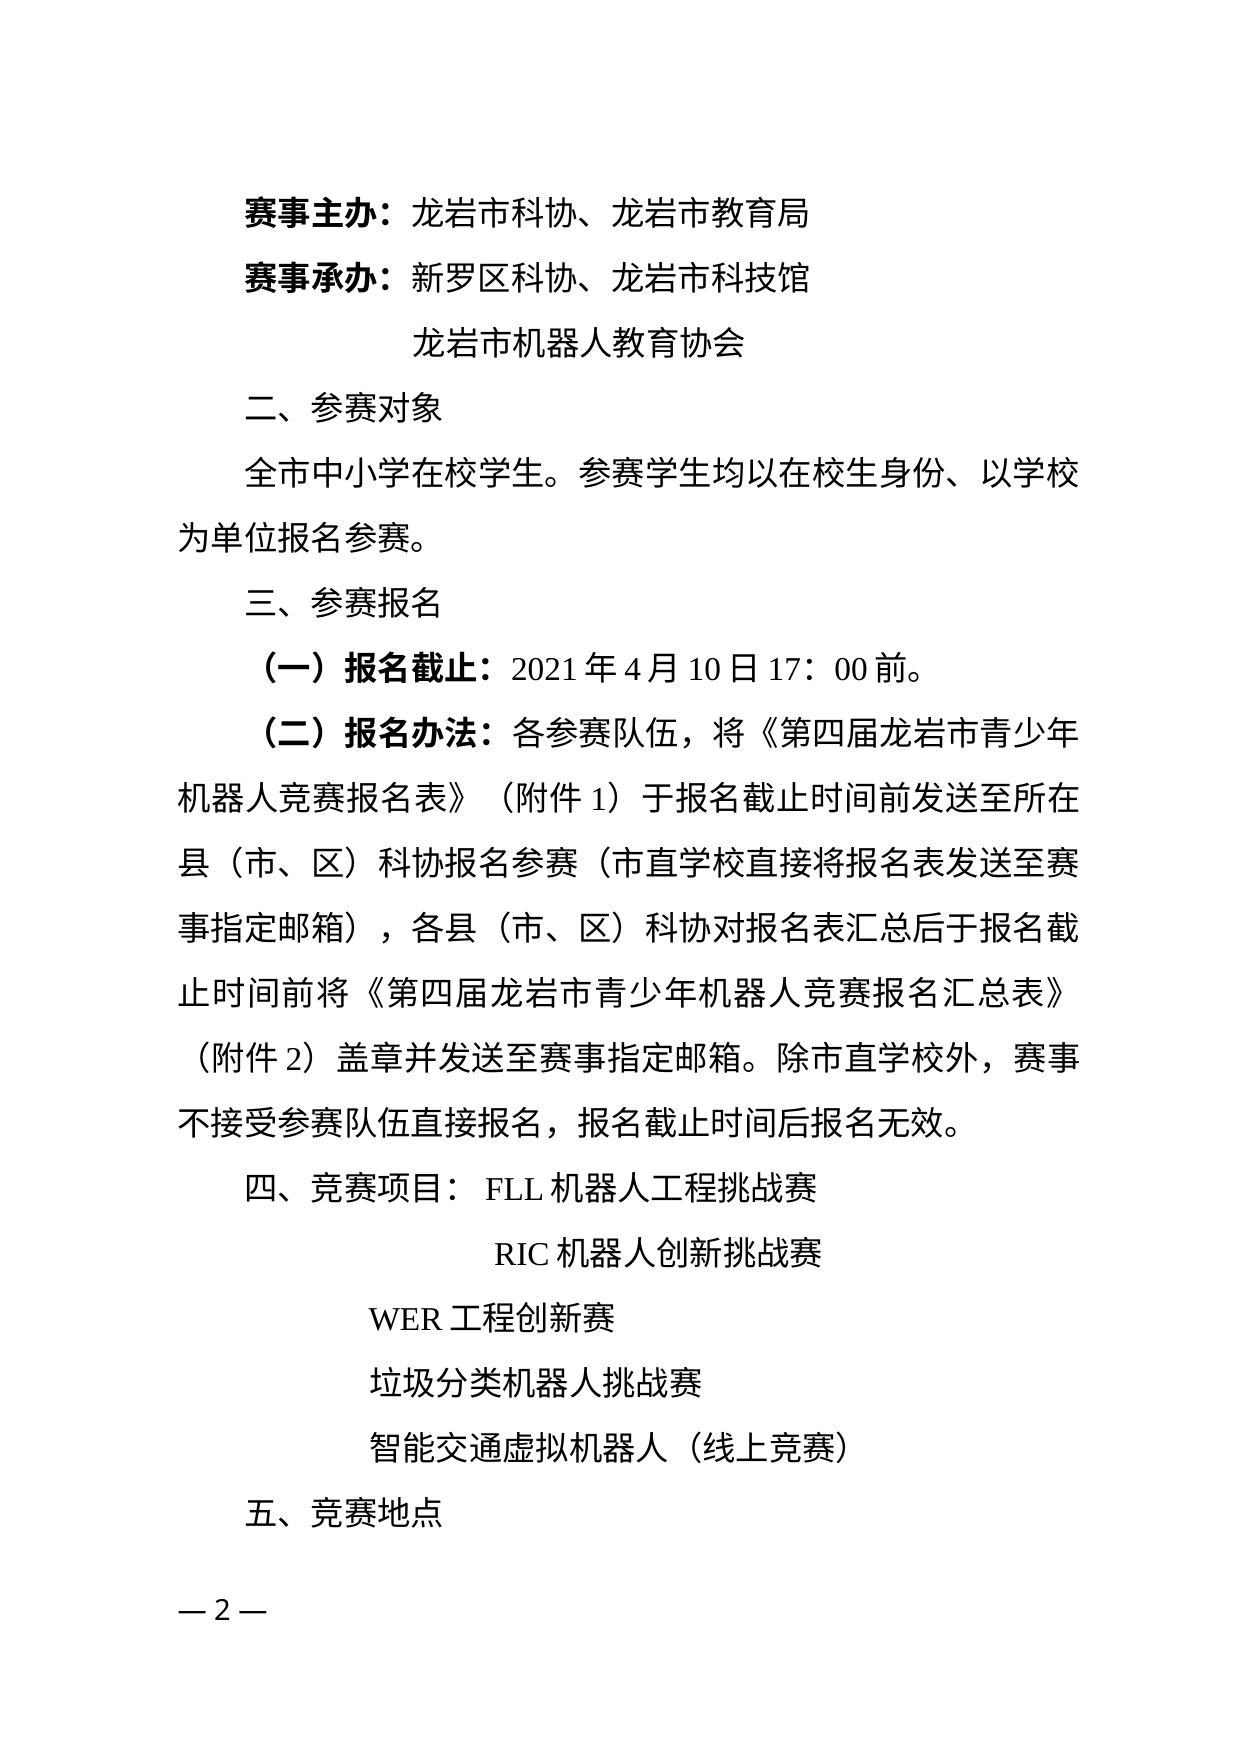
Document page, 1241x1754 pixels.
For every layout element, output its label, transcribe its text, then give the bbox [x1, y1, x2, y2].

text 四、竞赛项目： FLL机器人工程挑战赛 [177, 1153, 1081, 1218]
text 赛事主办：龙岩市科协、龙岩市教育局 [177, 178, 1081, 243]
text 龙岩市机器人教育协会 [373, 308, 1081, 373]
text 全市中小学在校学生。参赛学生均以在校生身份、以学校为单位报名参赛。 [177, 438, 1081, 568]
text （二）报名办法：各参赛队伍，将《第四届龙岩市青少年机器人竞赛报名表》（附件1）于报名截止时间前发送至所在县（市、区）科协报名参赛（市直学校直接将报名表发送至赛事指定邮箱），各县（市、区）科协对报名表汇总后于报名截止时间前将《第四届龙岩市青少年机器人竞赛报名汇总表》（附件2）盖章并发送至赛事指定邮箱。除市直学校外，赛事不接受参赛队伍直接报名，报名截止时间后报名无效。 [177, 698, 1081, 1153]
text 垃圾分类机器人挑战赛 [177, 1348, 1081, 1413]
text 三、参赛报名 [177, 568, 1081, 633]
text 二、参赛对象 [177, 373, 1081, 438]
text 智能交通虚拟机器人（线上竞赛） [177, 1413, 1081, 1478]
text RIC机器人创新挑战赛 [177, 1218, 1081, 1283]
text 赛事承办：新罗区科协、龙岩市科技馆 [177, 243, 1081, 308]
text 五、竞赛地点 [177, 1478, 1081, 1543]
text WER工程创新赛 [177, 1283, 1081, 1348]
text （一）报名截止：2021年4月10日17：00前。 [177, 633, 1081, 698]
